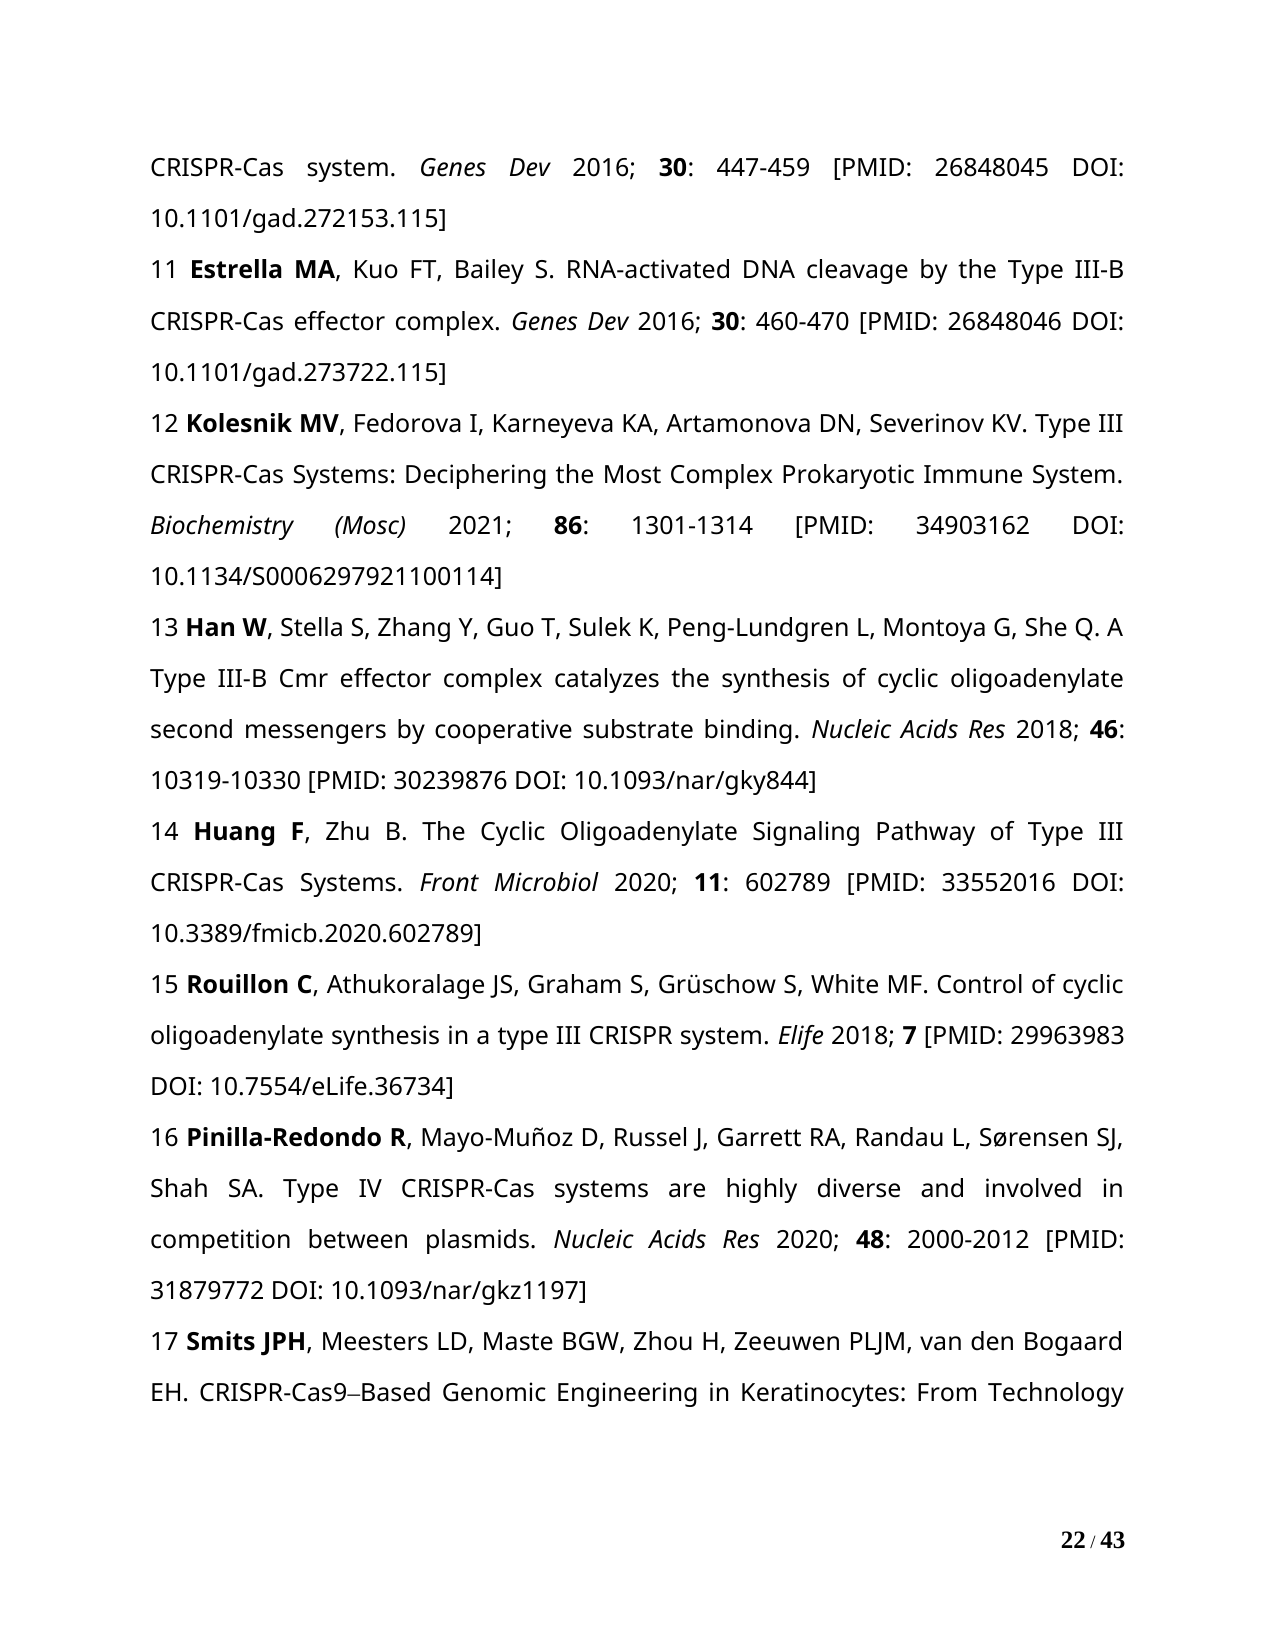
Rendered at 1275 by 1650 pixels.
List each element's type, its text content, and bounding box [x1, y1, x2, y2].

text 15 Rouillon C, Athukoralage JS, Graham S, Grüschow S, White MF. Control of cyclic oligoadenylate synthesis in a type III CRISPR system. Elife 2018; 7 [PMID: 29963983 DOI: 10.7554/eLife.36734] [150, 967, 1125, 1103]
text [150, 150, 1125, 235]
text 14 Huang F, Zhu B. The Cyclic Oligoadenylate Signaling Pathway of Type III CRISPR-Cas Systems. Front Microbiol 2020; 11: 602789 [PMID: 33552016 DOI: 10.3389/fmicb.2020.602789] [150, 813, 1125, 950]
text 13 Han W, Stella S, Zhang Y, Guo T, Sulek K, Peng-Lundgren L, Montoya G, She Q. A Type III-B Cmr effector complex catalyzes the synthesis of cyclic oligoadenylate second messengers by cooperative substrate binding. Nucleic Acids Res 2018; 46: 10319-10330 [PMID: 30239876 DOI: 10.1093/nar/gky844] [150, 609, 1125, 797]
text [150, 1324, 1125, 1409]
text 11 Estrella MA, Kuo FT, Bailey S. RNA-activated DNA cleavage by the Type III-B CRISPR-Cas effector complex. Genes Dev 2016; 30: 460-470 [PMID: 26848046 DOI: 10.1101/gad.273722.115] [150, 252, 1125, 388]
text 12 Kolesnik MV, Fedorova I, Karneyeva KA, Artamonova DN, Severinov KV. Type III CRISPR-Cas Systems: Deciphering the Most Complex Prokaryotic Immune System. Biochemistry (Mosc) 2021; 86: 1301-1314 [PMID: 34903162 DOI: 10.1134/S0006297921100114] [150, 405, 1125, 592]
text 16 Pinilla-Redondo R, Mayo-Muñoz D, Russel J, Garrett RA, Randau L, Sørensen SJ, Shah SA. Type IV CRISPR-Cas systems are highly diverse and involved in competition between plasmids. Nucleic Acids Res 2020; 48: 2000-2012 [PMID: 31879772 DOI: 10.1093/nar/gkz1197] [150, 1120, 1125, 1307]
